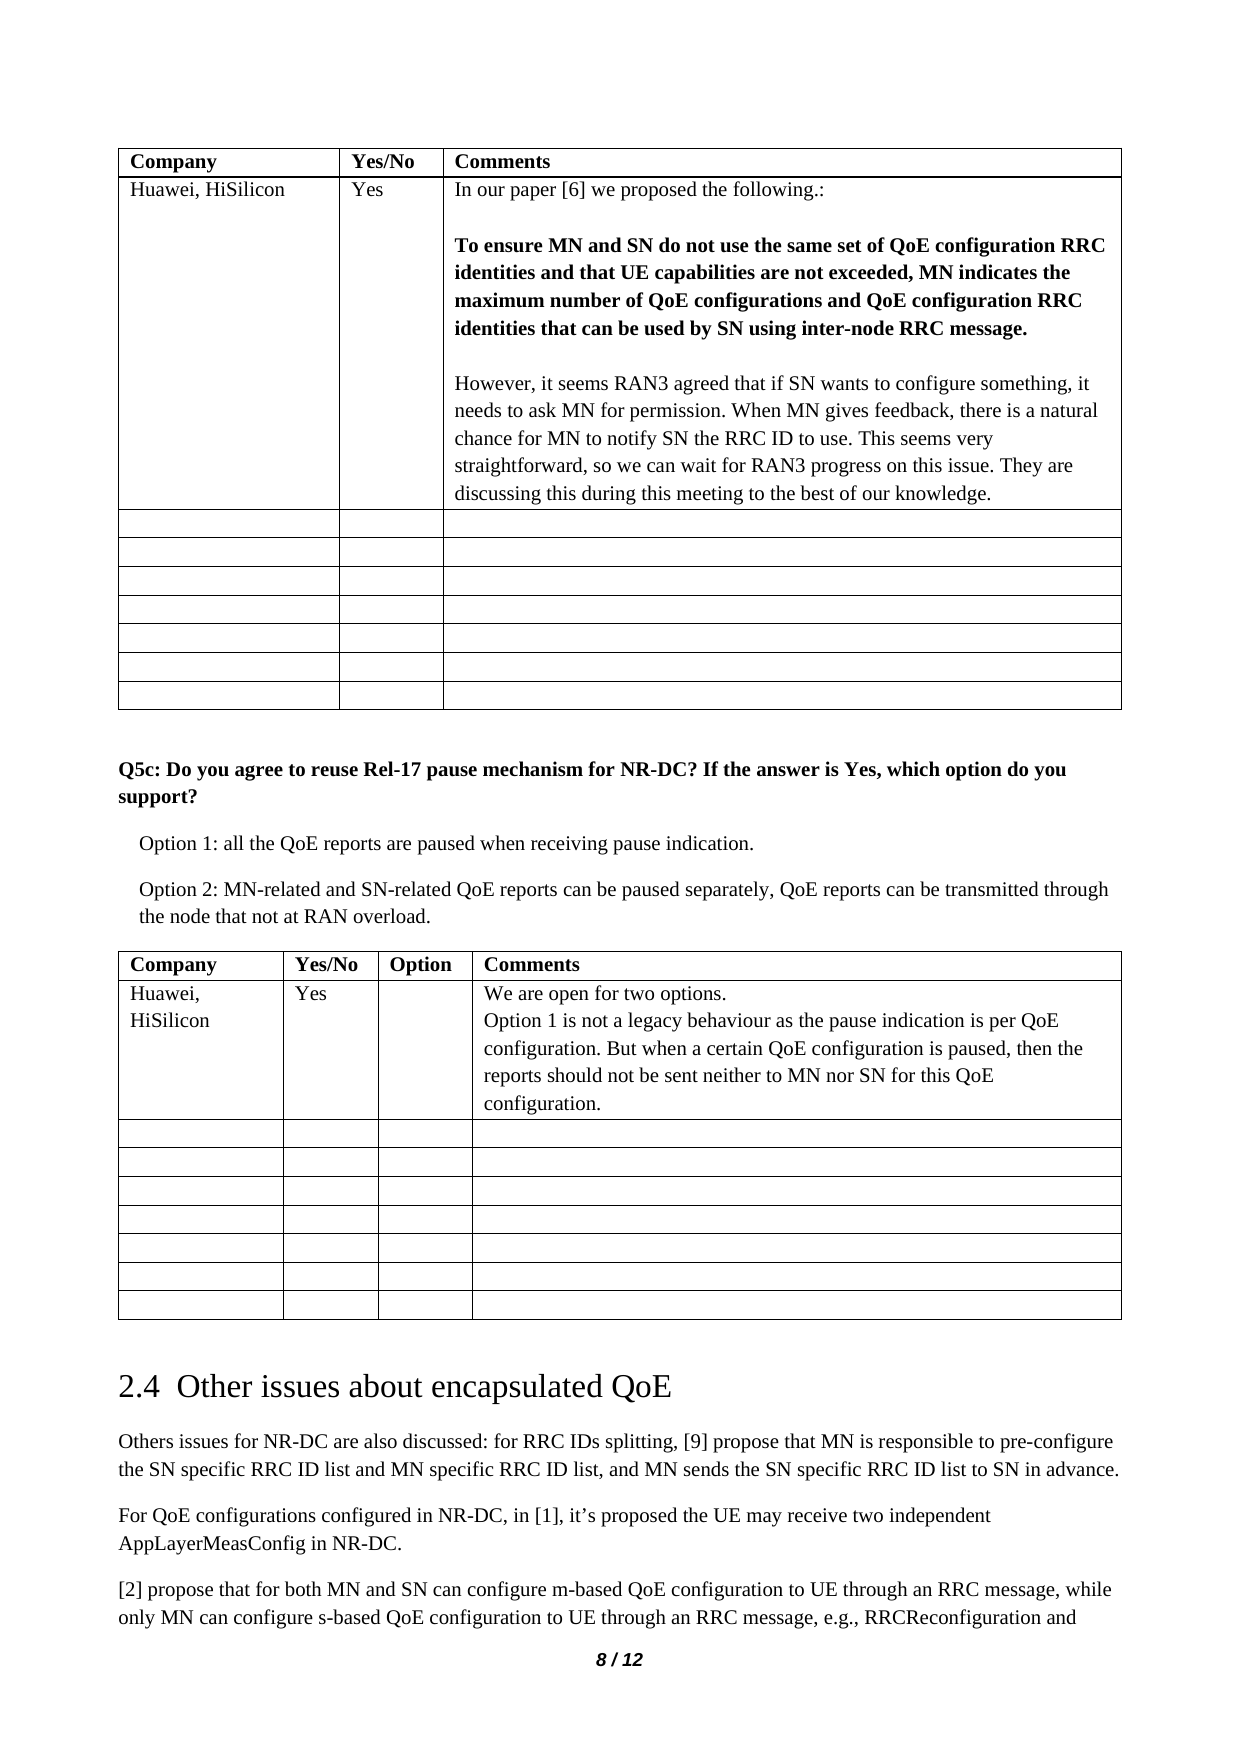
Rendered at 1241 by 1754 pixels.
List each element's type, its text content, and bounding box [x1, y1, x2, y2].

table_cell [119, 1206, 283, 1233]
text Others issues for NR-DC are also discussed: for RRC IDs splitting, [9] propose that MN is responsible to pre-configure the SN specific RRC ID list and MN specific RRC ID list, and MN sends the SN specific RRC ID list to SN in advance. [118, 1429, 1122, 1481]
table_cell [379, 1234, 472, 1262]
table_cell In our paper [6] we proposed the following.: To ensure MN and SN do not use the same set of QoE configuration RRC identities and that UE capabilities are not exceeded, MN indicates the maximum number of QoE configurations and QoE configuration RRC identities that can be used by SN using inter-node RRC message. However, it seems RAN3 agreed that if SN wants to configure something, it needs to ask MN for permission. When MN gives feedback, there is a natural chance for MN to notify SN the RRC ID to use. This seems very straightforward, so we can wait for RAN3 progress on this issue. They are discussing this during this meeting to the best of our knowledge. [444, 178, 1121, 509]
table_cell [379, 1263, 472, 1290]
table_cell [284, 1120, 378, 1147]
table_cell [340, 624, 443, 652]
table_cell [119, 510, 339, 537]
text Option 2: MN-related and SN-related QoE reports can be paused separately, QoE reports can be transmitted through the node that not at RAN overload. [139, 877, 1122, 928]
table_cell [340, 596, 443, 623]
table_cell [473, 1148, 1121, 1176]
table_cell Yes [340, 178, 443, 509]
table_cell [473, 1234, 1121, 1262]
table_cell Yes [284, 981, 378, 1118]
table_header Yes/No [340, 149, 443, 176]
table_cell [119, 1263, 283, 1290]
table_cell Huawei, HiSilicon [119, 178, 339, 509]
table_cell [119, 1148, 283, 1176]
table_cell [473, 1177, 1121, 1204]
table_cell [379, 981, 472, 1118]
table_cell [444, 596, 1121, 623]
table_cell [473, 1291, 1121, 1319]
table_cell [473, 1120, 1121, 1147]
text Option 1: all the QoE reports are paused when receiving pause indication. [139, 831, 1122, 854]
table_cell [379, 1177, 472, 1204]
table_cell [284, 1206, 378, 1233]
table_cell [473, 1206, 1121, 1233]
table_cell [119, 624, 339, 652]
table_cell Huawei, HiSilicon [119, 981, 283, 1118]
table_cell [119, 596, 339, 623]
table_cell [444, 682, 1121, 709]
table_cell [119, 653, 339, 681]
table_header Comments [444, 149, 1121, 176]
text Q5c: Do you agree to reuse Rel-17 pause mechanism for NR-DC? If the answer is Yes, which option do you support? [118, 757, 1122, 808]
table_cell [379, 1291, 472, 1319]
table_cell [284, 1263, 378, 1290]
subtitle 2.4 Other issues about encapsulated QoE [118, 1366, 1122, 1405]
table_cell [119, 567, 339, 594]
table_cell [444, 510, 1121, 537]
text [118, 1577, 1122, 1629]
table_cell [119, 1291, 283, 1319]
table_cell [284, 1234, 378, 1262]
table_cell [379, 1120, 472, 1147]
table_cell [284, 1177, 378, 1204]
table_cell [119, 538, 339, 566]
table_header Company [119, 952, 283, 979]
table_cell We are open for two options. Option 1 is not a legacy behaviour as the pause indication is per QoE configuration. But when a certain QoE configuration is paused, then the reports should not be sent neither to MN nor SN for this QoE configuration. [473, 981, 1121, 1118]
table_cell [119, 1234, 283, 1262]
table_cell [119, 1177, 283, 1204]
table_header Yes/No [284, 952, 378, 979]
table_cell [473, 1263, 1121, 1290]
table_cell [444, 653, 1121, 681]
table_cell [379, 1148, 472, 1176]
table_header Comments [473, 952, 1121, 979]
table_cell [340, 567, 443, 594]
table_cell [444, 567, 1121, 594]
table_cell [340, 682, 443, 709]
table_header Company [119, 149, 339, 176]
text For QoE configurations configured in NR-DC, in [1], it’s proposed the UE may receive two independent AppLayerMeasConfig in NR-DC. [118, 1503, 1122, 1555]
table_cell [444, 624, 1121, 652]
table_cell [119, 1120, 283, 1147]
table_cell [340, 653, 443, 681]
table_cell [340, 538, 443, 566]
table_cell [444, 538, 1121, 566]
table_header Option [379, 952, 472, 979]
table_cell [119, 682, 339, 709]
table_cell [340, 510, 443, 537]
table_cell [284, 1148, 378, 1176]
table_cell [379, 1206, 472, 1233]
table_cell [284, 1291, 378, 1319]
